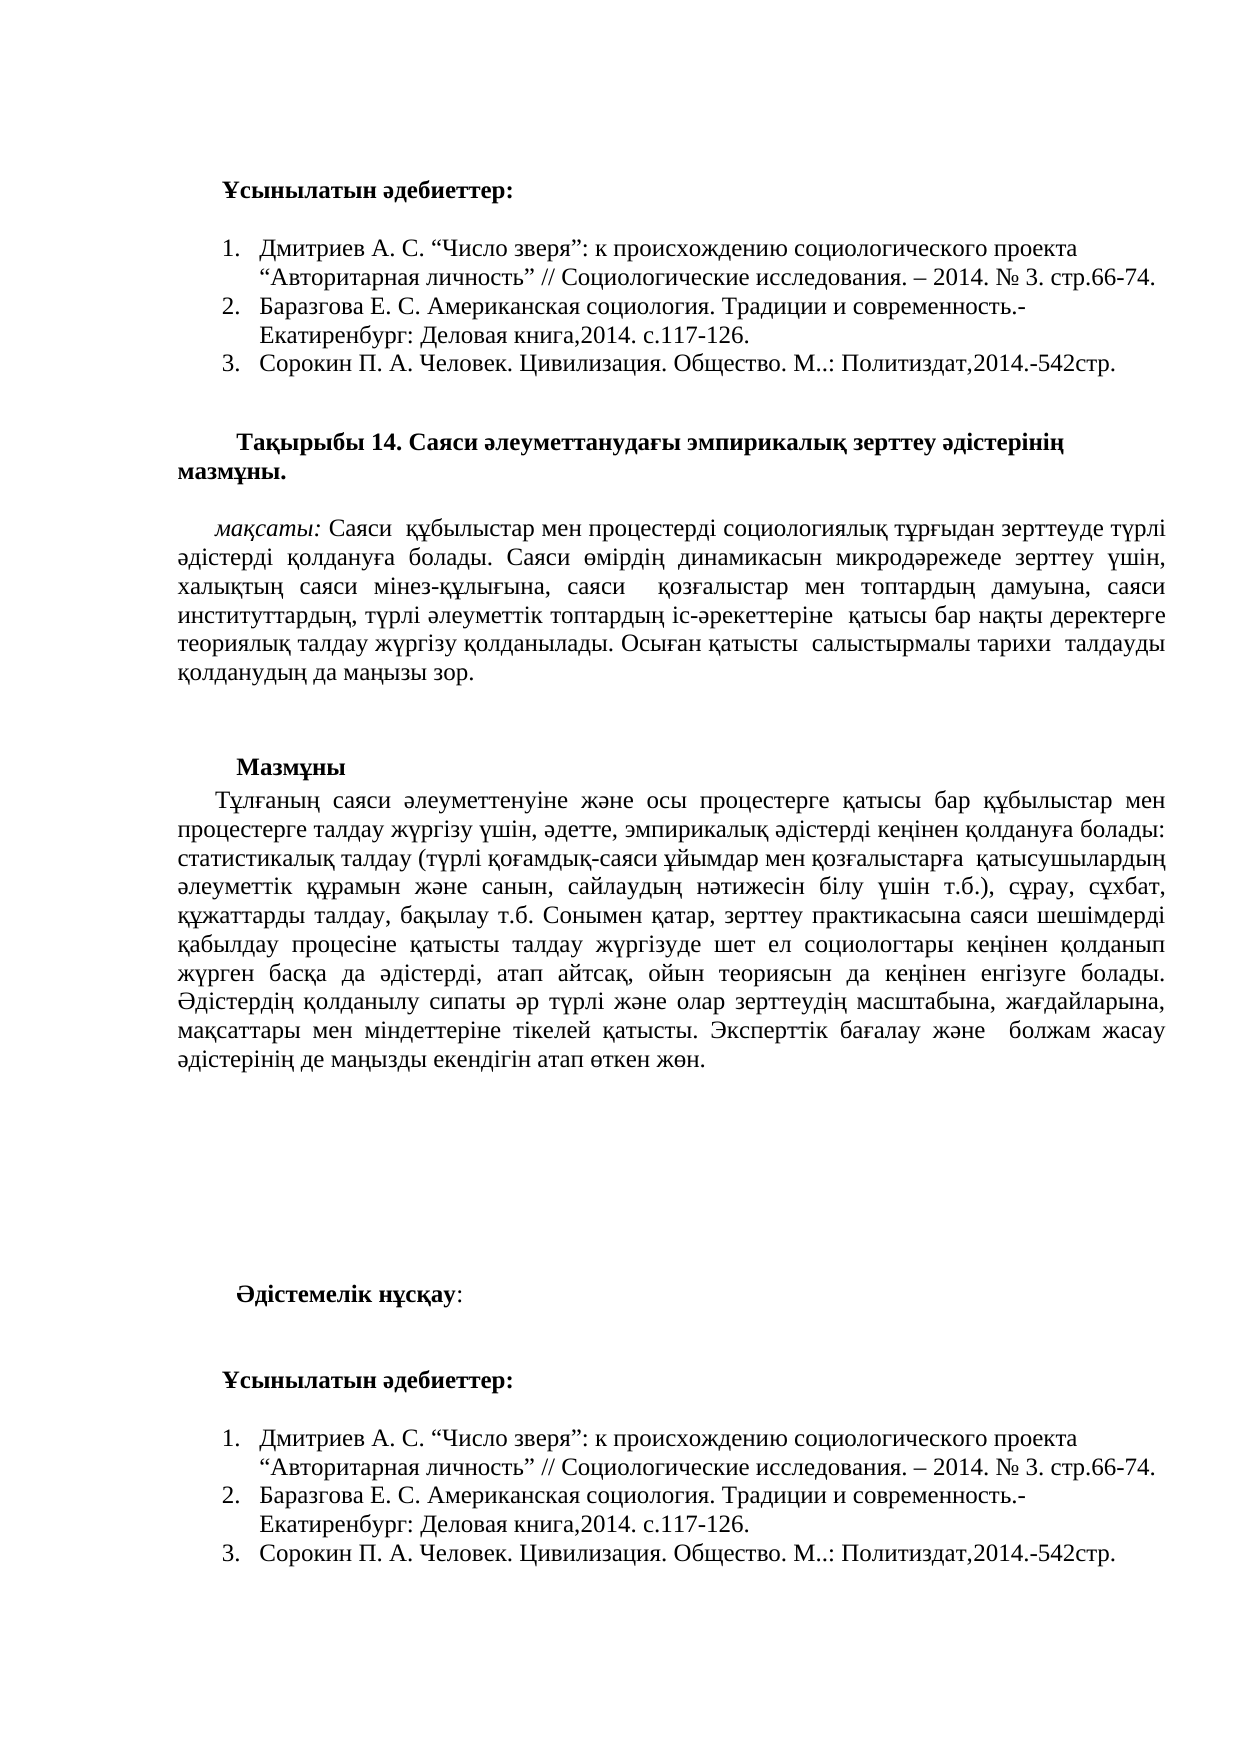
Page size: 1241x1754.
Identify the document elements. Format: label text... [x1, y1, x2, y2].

subtitle Тақырыбы 14. Саяси әлеуметтанудағы эмпирикалық зерттеу әдістерінің мазмұны. [177, 427, 1167, 485]
text мақсаты: Саяси құбылыстар мен процестерді социологиялық тұрғыдан зерттеуде түрлі әдістерді қолдануға болады. Саяси өмірдің динамикасын микродәрежеде зерттеу үшін, халықтың саяси мінез-құлығына, саяси қозғалыстар мен топтардың дамуына, саяси институттардың, түрлі әлеуметтік топтардың іс-әрекеттеріне қатысы бар нақты деректерге теориялық талдау жүргізу қолданылады. Осыған қатысты салыстырмалы тарихи талдауды қолданудың да маңызы зор. [177, 513, 1167, 686]
list Баразгова Е. С. Американская социология. Традиции и современность.- Екатиренбург: Деловая книга,2014. с.117-126. [222, 1481, 1167, 1538]
text Мазмұны [177, 752, 1167, 781]
list Баразгова Е. С. Американская социология. Традиции и современность.- Екатиренбург: Деловая книга,2014. с.117-126. [222, 291, 1167, 348]
text Ұсынылатын әдебиеттер: [222, 1365, 1167, 1394]
text Әдістемелік нұсқау: [177, 1279, 1167, 1308]
text Ұсынылатын әдебиеттер: [222, 176, 1167, 204]
text Тұлғаның саяси әлеуметтенуіне және осы процестерге қатысы бар құбылыстар мен процестерге талдау жүргізу үшін, әдетте, эмпирикалық әдістерді кеңінен қолдануға болады: статистикалық талдау (түрлі қоғамдық-саяси ұйымдар мен қозғалыстарға қатысушылардың әлеуметтік құрамын және санын, сайлаудың нәтижесін білу үшін т.б.), сұрау, сұхбат, құжаттарды талдау, бақылау т.б. Сонымен қатар, зерттеу практикасына саяси шешімдерді қабылдау процесіне қатысты талдау жүргізуде шет ел социологтары кеңінен қолданып жүрген басқа да әдістерді, атап айтсақ, ойын теориясын да кеңінен енгізуге болады. Әдістердің қолданылу сипаты әр түрлі және олар зерттеудің масштабына, жағдайларына, мақсаттары мен міндеттеріне тікелей қатысты. Эксперттік бағалау және болжам жасау әдістерінің де маңызды екендігін атап өткен жөн. [177, 785, 1167, 1073]
list Дмитриев А. С. “Число зверя”: к происхождению социологического проекта “Авторитарная личность” // Социологические исследования. – 2014. № 3. стр.66-74. [222, 1423, 1167, 1481]
list Дмитриев А. С. “Число зверя”: к происхождению социологического проекта “Авторитарная личность” // Социологические исследования. – 2014. № 3. стр.66-74. [222, 233, 1167, 291]
list Сорокин П. А. Человек. Цивилизация. Общество. М..: Политиздат,2014.-542стр. [222, 1538, 1167, 1567]
list Сорокин П. А. Человек. Цивилизация. Общество. М..: Политиздат,2014.-542стр. [222, 348, 1167, 377]
